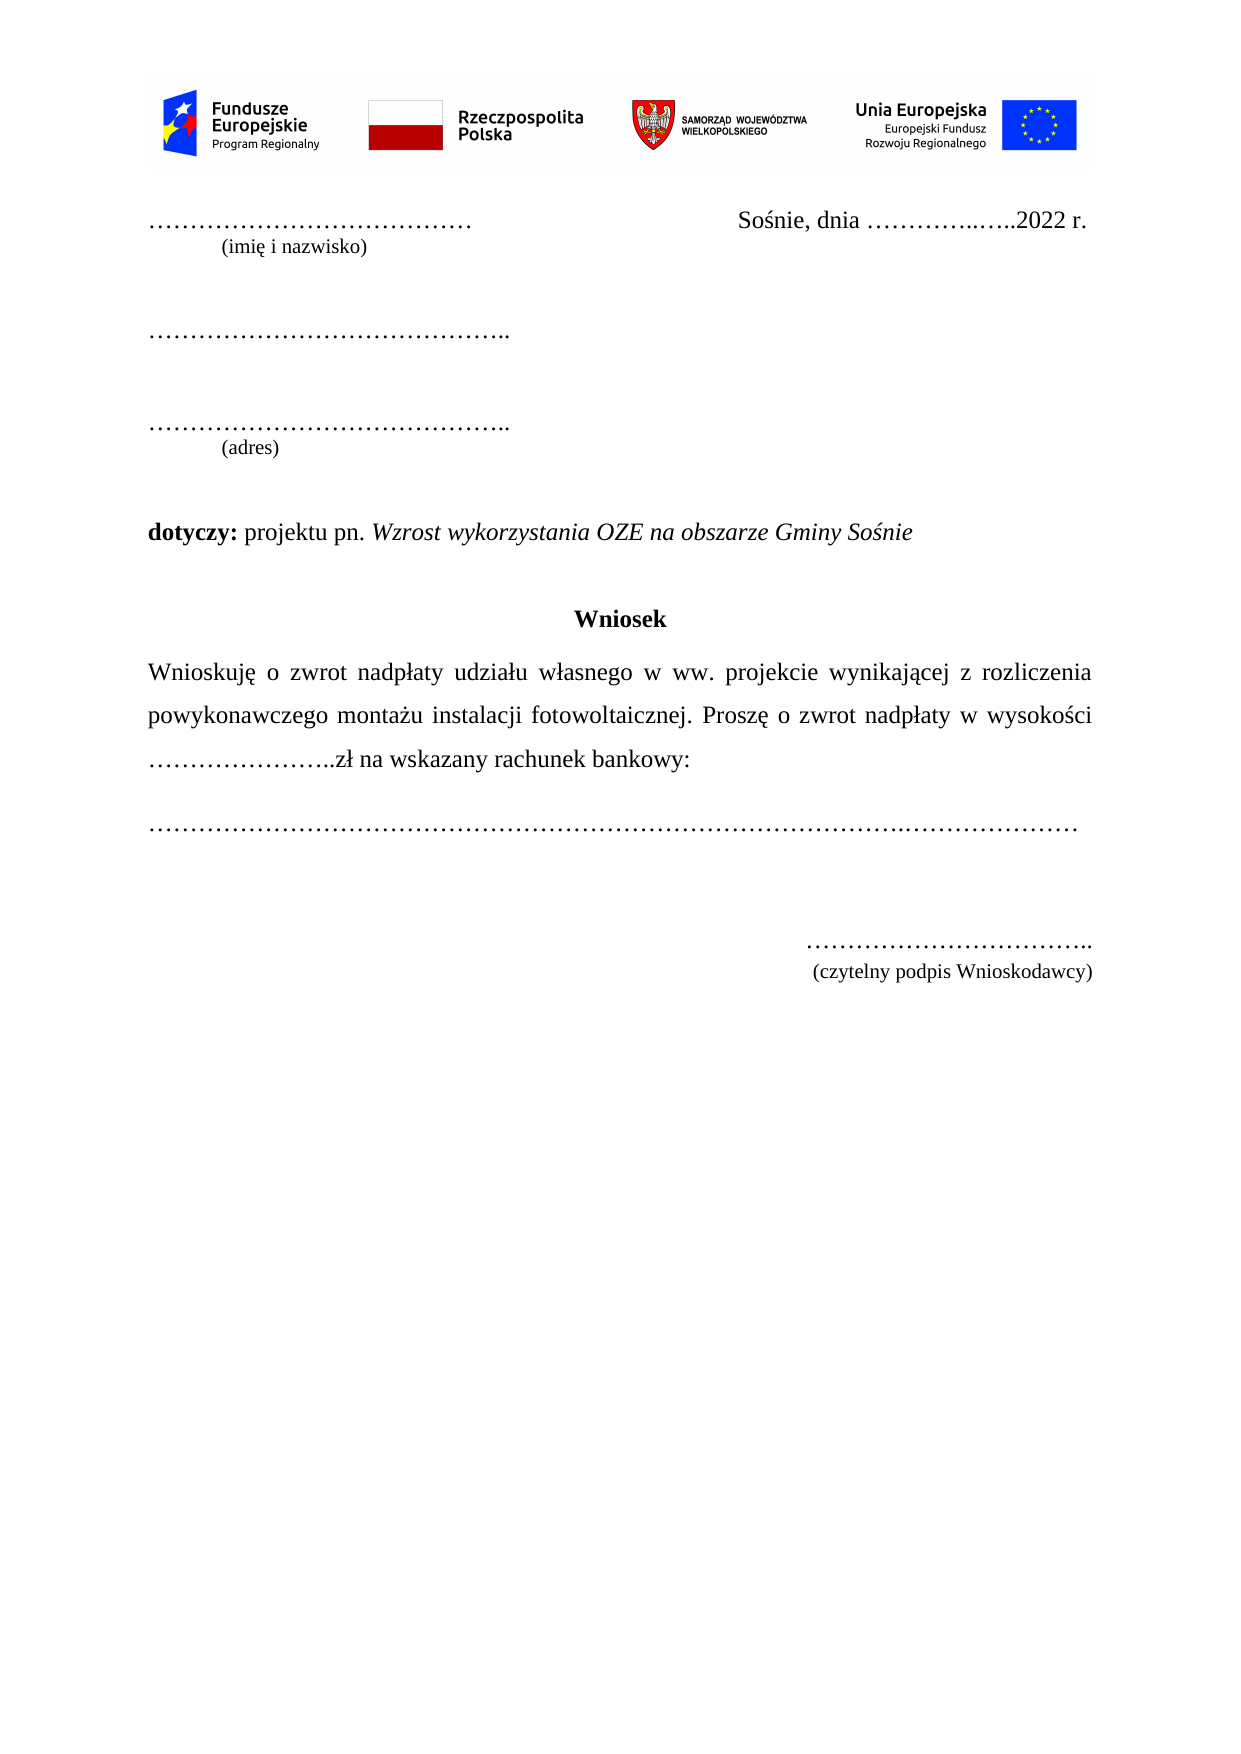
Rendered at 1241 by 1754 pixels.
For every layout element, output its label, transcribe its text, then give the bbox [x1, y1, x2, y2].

text Wniosek [148, 604, 1093, 632]
text …………………………………….. [148, 407, 1093, 435]
text ………………………………… Sośnie, dnia …………..…..2022 r. [148, 205, 1093, 234]
text Wnioskuję o zwrot nadpłaty udziału własnego w ww. projekcie wynikającej z rozliczenia powykonawczego montażu instalacji fotowoltaicznej. Proszę o zwrot nadpłaty w wysokości …………………..zł na wskazany rachunek bankowy: [148, 657, 1093, 772]
text (imię i nazwisko) [148, 234, 1093, 258]
text (czytelny podpis Wnioskodawcy) [369, 958, 1093, 983]
text …………………………….. [369, 926, 1093, 954]
text dotyczy: projektu pn. Wzrost wykorzystania OZE na obszarze Gminy Sośnie [148, 517, 1093, 546]
picture [147, 73, 1093, 173]
text ……………………………………………………………………………….………………… [148, 808, 1093, 836]
text (adres) [148, 435, 1093, 459]
text …………………………………….. [148, 316, 1093, 344]
